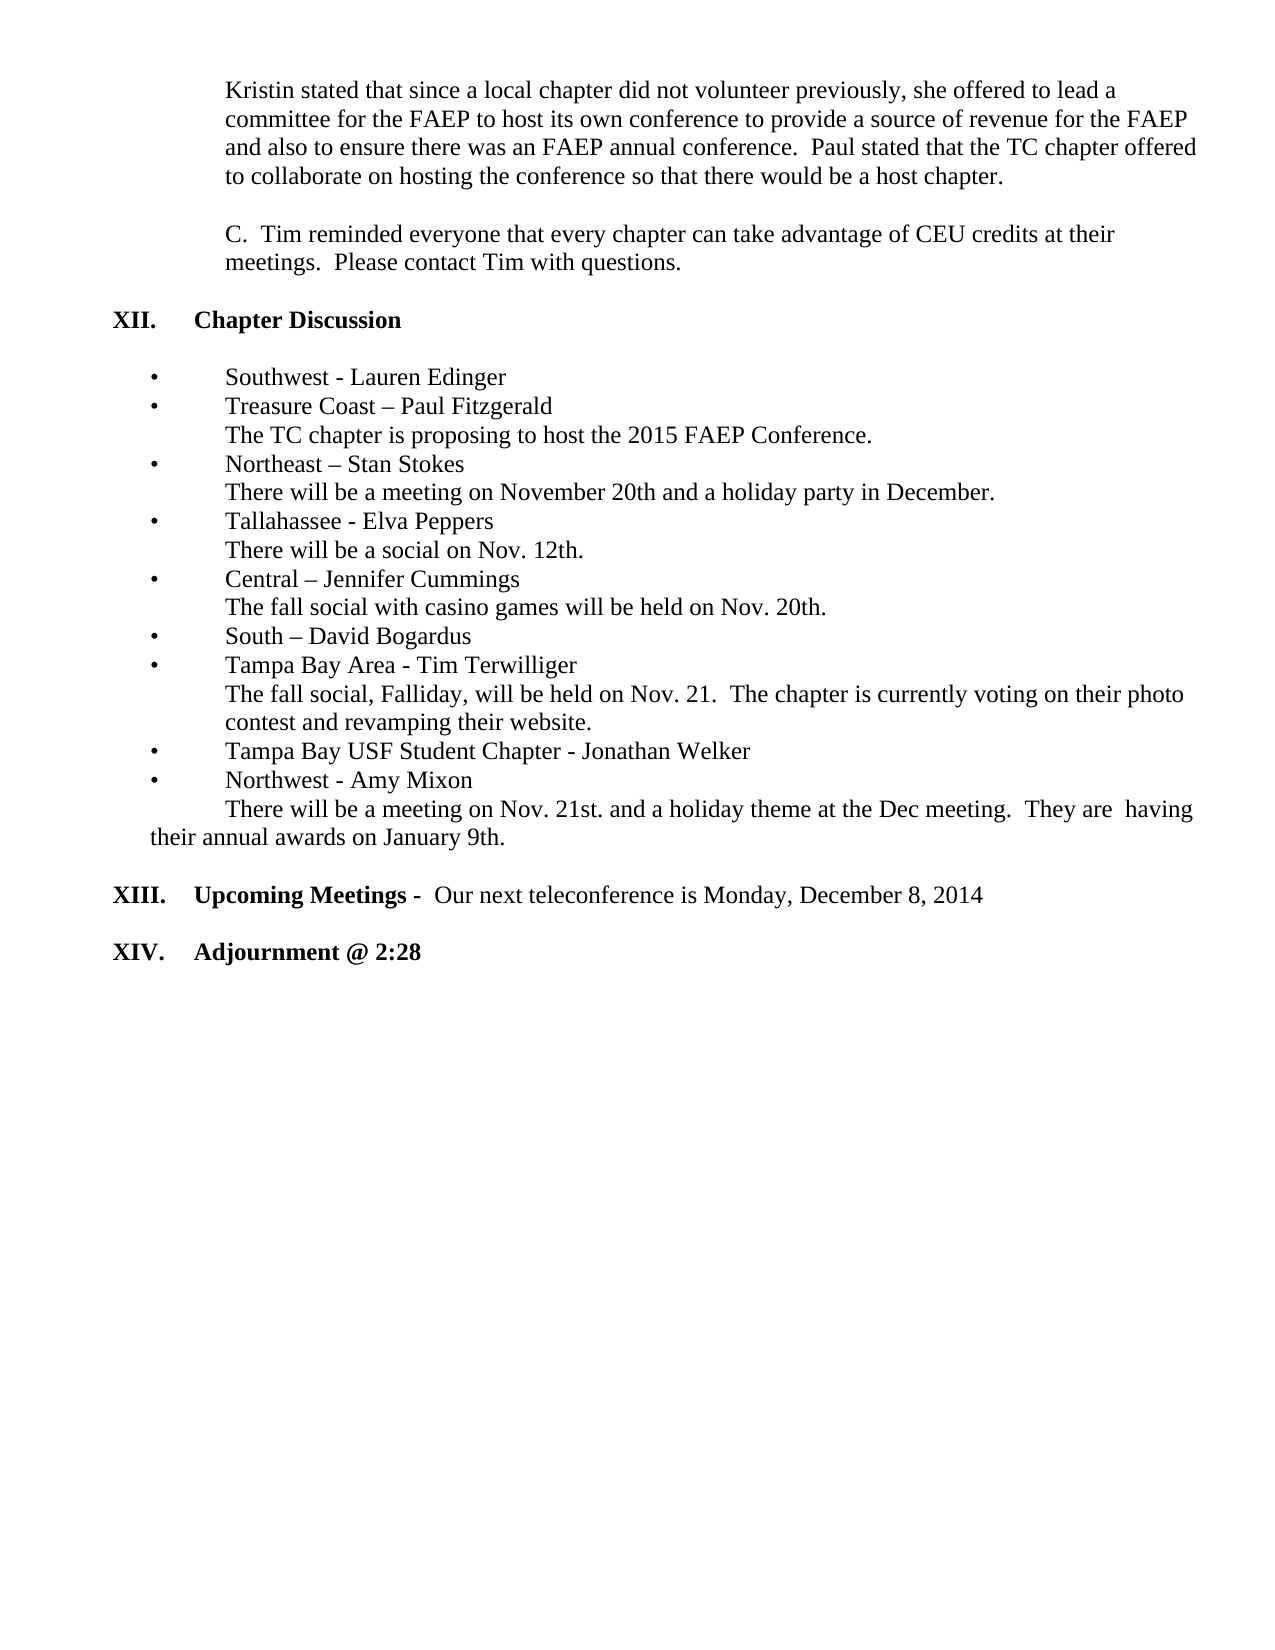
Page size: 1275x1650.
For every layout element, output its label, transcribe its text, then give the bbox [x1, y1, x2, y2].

list The fall social, Falliday, will be held on Nov. 21. The chapter is currently voting on their photo contest and revamping their website. [150, 679, 1200, 736]
list • Area - Tim Terwilliger [150, 650, 1200, 679]
list The fall social with casino games will be held on Nov. 20th. [150, 592, 1200, 621]
list • Northwest - Amy Mixon [150, 765, 1200, 794]
list There will be a meeting on Nov. 21st. and a holiday theme at the Dec meeting. They are having their annual awards on January 9th. [150, 794, 1200, 851]
list • - Elva Peppers [150, 506, 1200, 535]
list • Central – Jennifer Cummings [150, 564, 1200, 592]
list • USF Student Chapter - Jonathan Welker [150, 736, 1200, 765]
list Adjournment @ [112, 937, 1200, 966]
list There will be a meeting on November 20th and a holiday party in December. [150, 477, 1200, 506]
list • Northeast – Stan Stokes [150, 449, 1200, 477]
list Chapter Discussion [112, 305, 1200, 334]
list Kristin stated that since a local chapter did not volunteer previously, she offered to lead a committee for the FAEP to host its own conference to provide a source of revenue for the FAEP and also to ensure there was an FAEP annual conference. Paul stated that the TC chapter offered to collaborate on hosting the conference so that there would be a host chapter. [225, 75, 1200, 190]
list There will be a social on Nov. 12th. [150, 535, 1200, 564]
list Upcoming Meetings - Our next teleconference is [112, 880, 1200, 909]
list The TC chapter is proposing to host the 2015 FAEP Conference. [150, 420, 1200, 449]
list • Southwest - Lauren Edinger [150, 362, 1200, 391]
list • South – David Bogardus [150, 621, 1200, 650]
list C. Tim reminded everyone that every chapter can take advantage of CEU credits at their meetings. Please contact Tim with questions. [225, 219, 1200, 276]
list • – Paul Fitzgerald [150, 391, 1200, 420]
